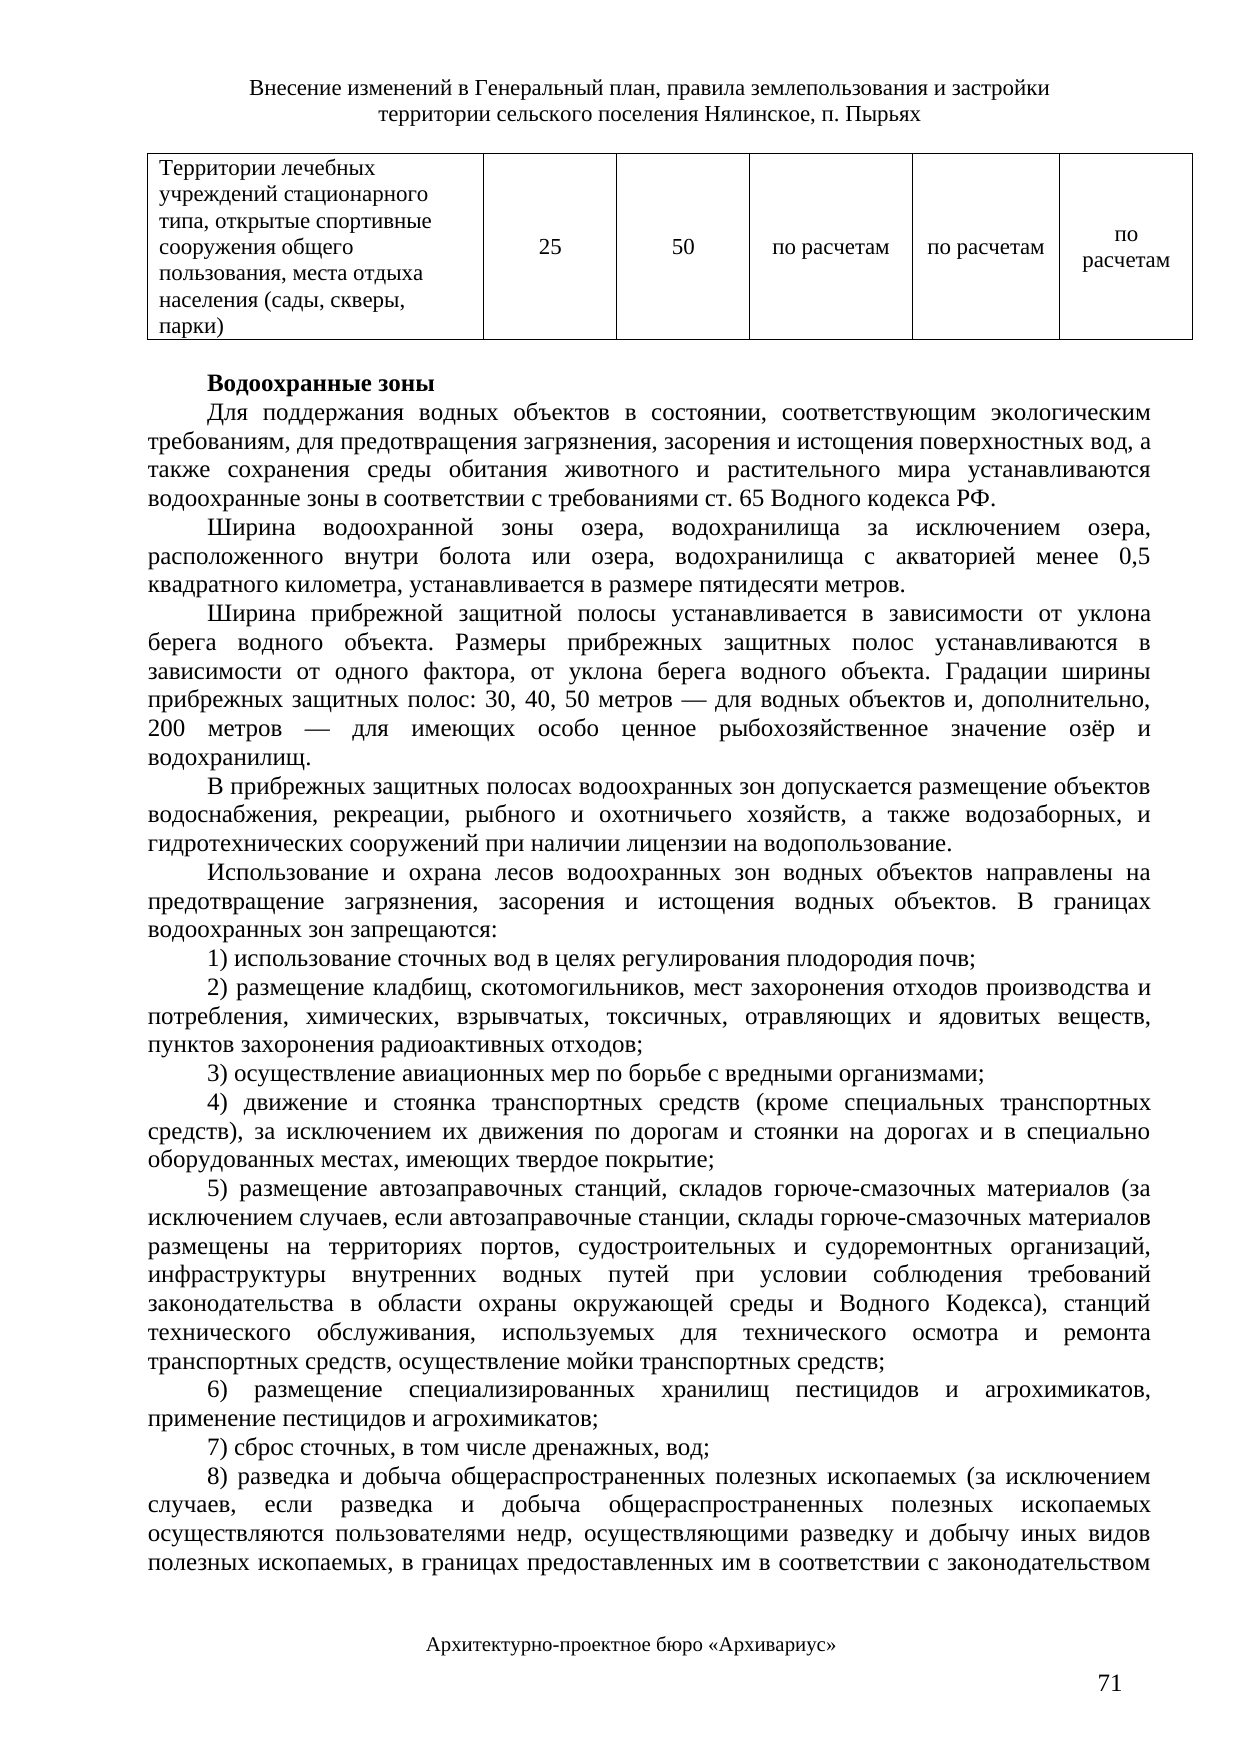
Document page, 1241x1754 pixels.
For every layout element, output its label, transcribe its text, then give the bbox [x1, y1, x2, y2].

text 4) движение и стоянка транспортных средств (кроме специальных транспортных средств), за исключением их движения по дорогам и стоянки на дорогах и в специально оборудованных местах, имеющих твердое покрытие; [148, 1087, 1152, 1173]
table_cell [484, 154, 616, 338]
text 7) сброс сточных, в том числе дренажных, вод; [148, 1432, 1152, 1461]
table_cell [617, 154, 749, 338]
text В прибрежных защитных полосах водоохранных зон допускается размещение объектов водоснабжения, рекреации, рыбного и охотничьего хозяйств, а также водозаборных, и гидротехнических сооружений при наличии лицензии на водопользование. [148, 771, 1152, 857]
text Использование и охрана лесов водоохранных зон водных объектов направлены на предотвращение загрязнения, засорения и истощения водных объектов. В границах водоохранных зон запрещаются: [148, 857, 1152, 943]
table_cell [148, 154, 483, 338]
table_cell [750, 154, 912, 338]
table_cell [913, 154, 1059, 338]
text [148, 1461, 1152, 1576]
text Ширина прибрежной защитной полосы устанавливается в зависимости от уклона берега водного объекта. Размеры прибрежных защитных полос устанавливаются в зависимости от одного фактора, от уклона берега водного объекта. Градации ширины прибрежных защитных полос: 30, 40, 50 метров — для водных объектов и, дополнительно, 200 метров — для имеющих особо ценное рыбохозяйственное значение озёр и водохранилищ. [148, 598, 1152, 771]
text 1) использование сточных вод в целях регулирования плодородия почв; [148, 943, 1152, 972]
text Ширина водоохранной зоны озера, водохранилища за исключением озера, расположенного внутри болота или озера, водохранилища с акваторией менее 0,5 квадратного километра, устанавливается в размере пятидесяти метров. [148, 512, 1152, 598]
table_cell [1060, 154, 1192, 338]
text 5) размещение автозаправочных станций, складов горюче-смазочных материалов (за исключением случаев, если автозаправочные станции, склады горюче-смазочных материалов размещены на территориях портов, судостроительных и судоремонтных организаций, инфраструктуры внутренних водных путей при условии соблюдения требований законодательства в области охраны окружающей среды и Водного Кодекса), станций технического обслуживания, используемых для технического осмотра и ремонта транспортных средств, осуществление мойки транспортных средств; [148, 1173, 1152, 1374]
text Для поддержания водных объектов в состоянии, соответствующим экологическим требованиям, для предотвращения загрязнения, засорения и истощения поверхностных вод, а также сохранения среды обитания животного и растительного мира устанавливаются водоохранные зоны в соответствии с требованиями ст. 65 Водного кодекса РФ. [148, 397, 1152, 512]
text Водоохранные зоны [148, 368, 1152, 397]
text 6) размещение специализированных хранилищ пестицидов и агрохимикатов, применение пестицидов и агрохимикатов; [148, 1374, 1152, 1432]
text 3) осуществление авиационных мер по борьбе с вредными организмами; [148, 1058, 1152, 1087]
text 2) размещение кладбищ, скотомогильников, мест захоронения отходов производства и потребления, химических, взрывчатых, токсичных, отравляющих и ядовитых веществ, пунктов захоронения радиоактивных отходов; [148, 972, 1152, 1058]
